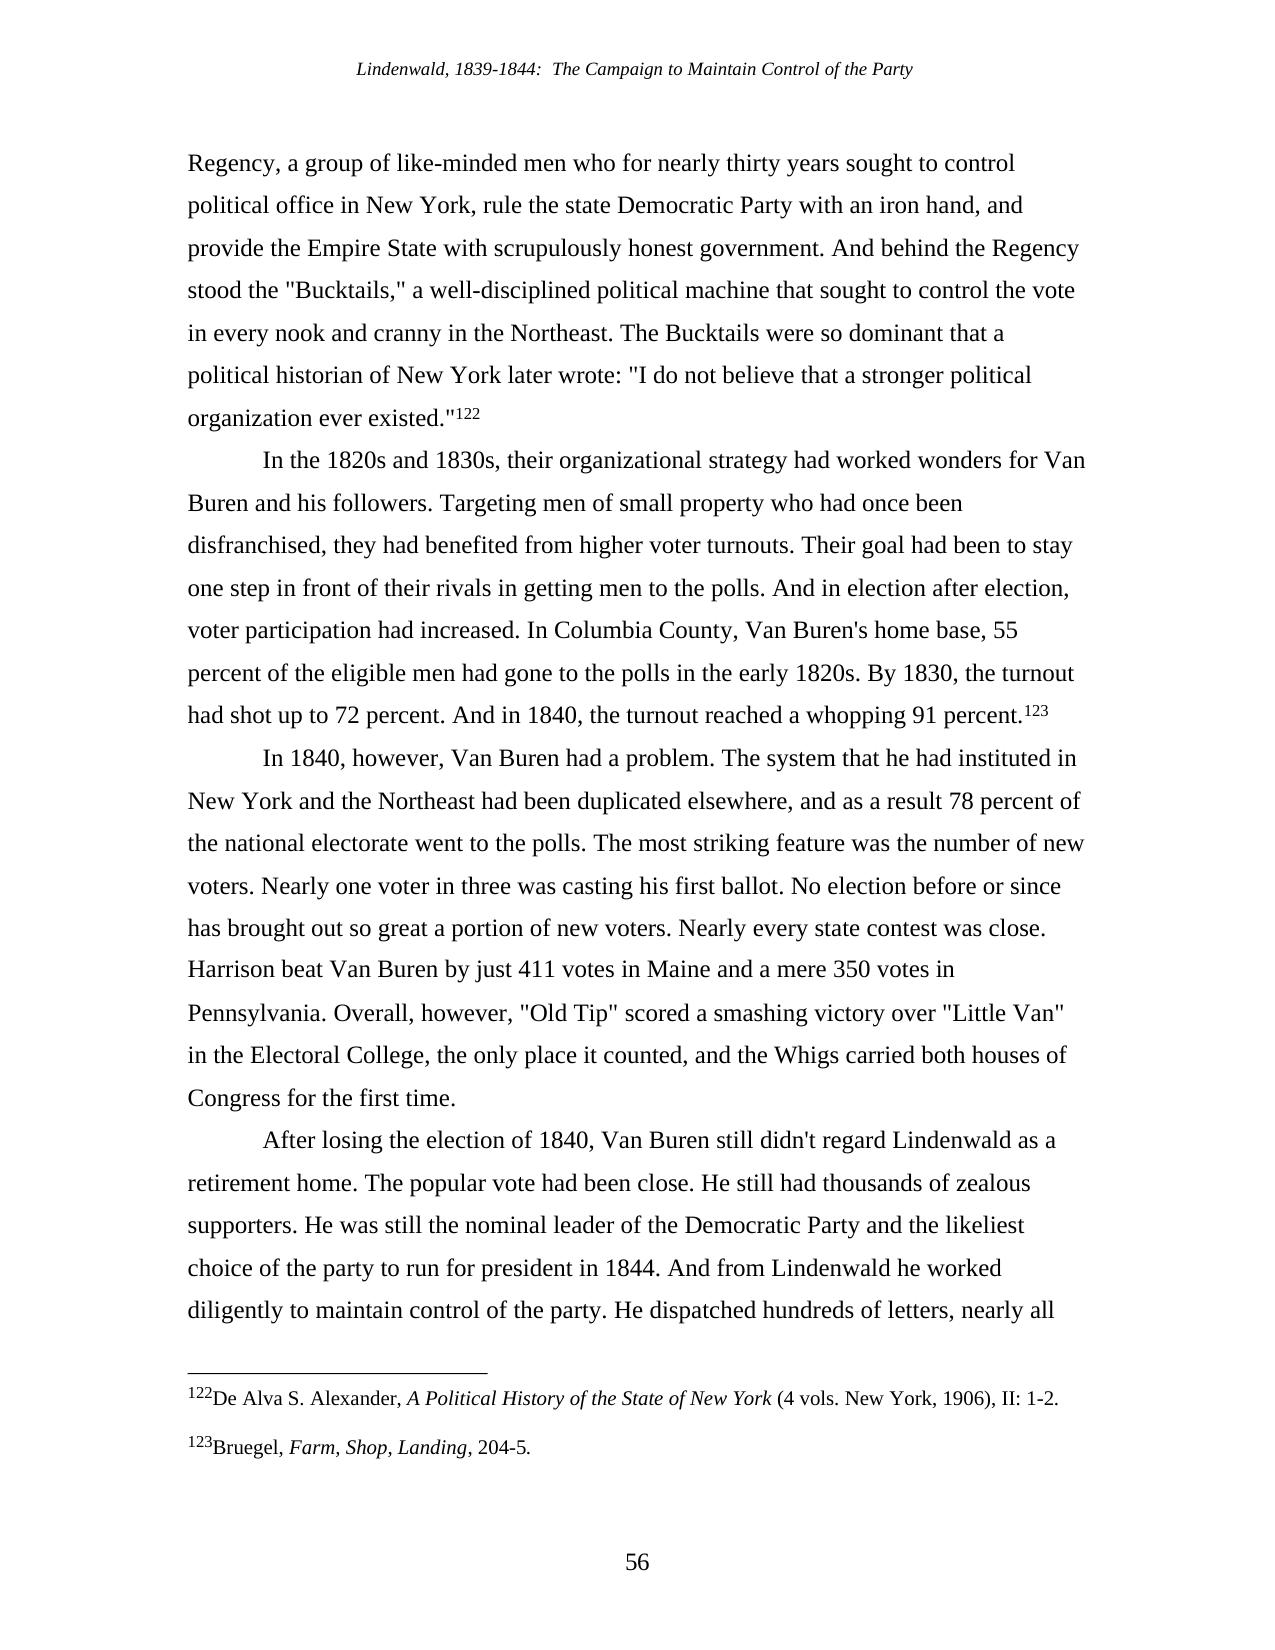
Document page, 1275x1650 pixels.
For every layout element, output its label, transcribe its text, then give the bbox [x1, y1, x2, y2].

text 123Bruegel, Farm, Shop, Landing, 204-5. [187, 1432, 1117, 1459]
text Harrison beat Van Buren by just 411 votes in Maine and a mere 350 votes in [187, 956, 1117, 983]
text After losing the election of 1840, Van Buren still didn't regard Lindenwald as a retirement home. The popular vote had been close. He still had thousands of zealous supporters. He was still the nominal leader of the Democratic Party and the likeliest choice of the party to run for president in 1844. And from Lindenwald he worked diligently to maintain control of the party. He dispatched hundreds of letters, nearly all [187, 1125, 1085, 1324]
text Regency, a group of like-minded men who for nearly thirty years sought to control political office in New York, rule the state Democratic Party with an iron hand, and provide the Empire State with scrupulously honest government. And behind the Regency stood the "Bucktails," a well-disciplined political machine that sought to control the vote in every nook and cranny in the Northeast. The Bucktails were so dominant that a political historian of New York later wrote: "I do not believe that a stronger political organization ever existed."122 [187, 148, 1083, 432]
text In the 1820s and 1830s, their organizational strategy had worked wonders for Van Buren and his followers. Targeting men of small property who had once been disfranchised, they had benefited from higher voter turnouts. Their goal had been to stay one step in front of their rivals in getting men to the polls. And in election after election, voter participation had increased. In Columbia County, Van Buren's home base, 55 percent of the eligible men had gone to the polls in the early 1820s. By 1830, the turnout had shot up to 72 percent. And in 1840, the turnout reached a whopping 91 percent.123 [187, 446, 1085, 729]
text 122De Alva S. Alexander, A Political History of the State of New York (4 vols. New York, 1906), II: 1-2. [187, 1383, 1117, 1410]
text Pennsylvania. Overall, however, "Old Tip" scored a smashing victory over "Little Van" in the Electoral College, the only place it counted, and the Whigs carried both houses of Congress for the first time. [187, 998, 1087, 1112]
text In 1840, however, Van Buren had a problem. The system that he had instituted in New York and the Northeast had been duplicated elsewhere, and as a result 78 percent of the national electorate went to the polls. The most striking feature was the number of new voters. Nearly one voter in three was casting his first ballot. No election before or since has brought out so great a portion of new voters. Nearly every state contest was close. [187, 743, 1085, 942]
